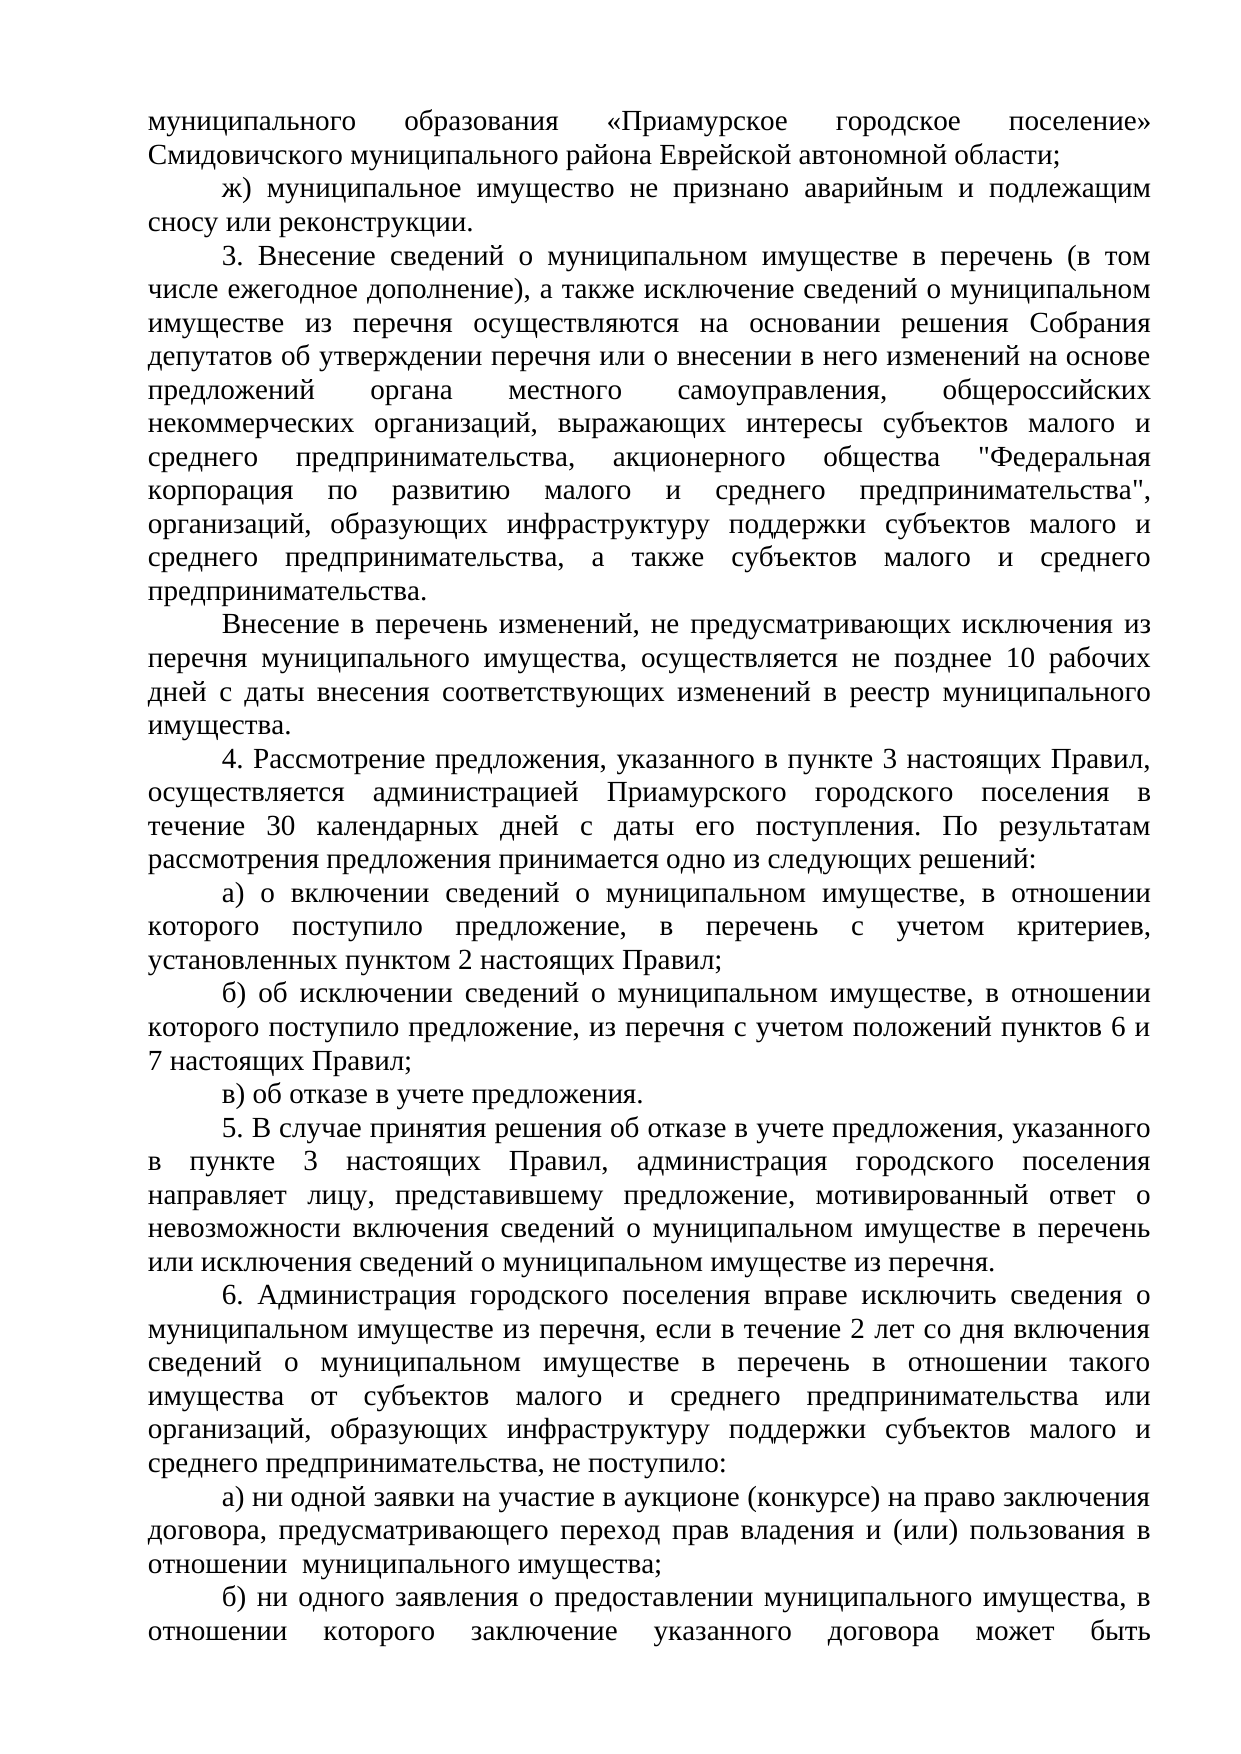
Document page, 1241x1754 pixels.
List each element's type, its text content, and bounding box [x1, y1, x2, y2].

text 6. Администрация городского поселения вправе исключить сведения о муниципальном имуществе из перечня, если в течение 2 лет со дня включения сведений о муниципальном имуществе в перечень в отношении такого имущества от субъектов малого и среднего предпринимательства или организаций, образующих инфраструктуру поддержки субъектов малого и среднего предпринимательства, не поступило: [148, 1277, 1152, 1479]
text 3. Внесение сведений о муниципальном имуществе в перечень (в том числе ежегодное дополнение), а также исключение сведений о муниципальном имуществе из перечня осуществляются на основании решения Собрания депутатов об утверждении перечня или о внесении в него изменений на основе предложений органа местного самоуправления, общероссийских некоммерческих организаций, выражающих интересы субъектов малого и среднего предпринимательства, акционерного общества "Федеральная корпорация по развитию малого и среднего предпринимательства", организаций, образующих инфраструктуру поддержки субъектов малого и среднего предпринимательства, а также субъектов малого и среднего предпринимательства. [148, 238, 1152, 607]
text б) об исключении сведений о муниципальном имуществе, в отношении которого поступило предложение, из перечня с учетом положений пунктов 6 и 7 настоящих Правил; [148, 976, 1152, 1076]
text Внесение в перечень изменений, не предусматривающих исключения из перечня муниципального имущества, осуществляется не позднее 10 рабочих дней с даты внесения соответствующих изменений в реестр муниципального имущества. [148, 607, 1152, 741]
text 5. В случае принятия решения об отказе в учете предложения, указанного в пункте 3 настоящих Правил, администрация городского поселения направляет лицу, представившему предложение, мотивированный ответ о невозможности включения сведений о муниципальном имуществе в перечень или исключения сведений о муниципальном имуществе из перечня. [148, 1110, 1152, 1277]
text в) об отказе в учете предложения. [148, 1076, 1152, 1110]
text а) о включении сведений о муниципальном имуществе, в отношении которого поступило предложение, в перечень с учетом критериев, установленных пунктом 2 настоящих Правил; [148, 875, 1152, 976]
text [148, 1579, 1152, 1646]
text а) ни одной заявки на участие в аукционе (конкурсе) на право заключения договора, предусматривающего переход прав владения и (или) пользования в отношении муниципального имущества; [148, 1479, 1152, 1579]
text 4. Рассмотрение предложения, указанного в пункте 3 настоящих Правил, осуществляется администрацией Приамурского городского поселения в течение 30 календарных дней с даты его поступления. По результатам рассмотрения предложения принимается одно из следующих решений: [148, 741, 1152, 875]
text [148, 103, 1152, 171]
text ж) муниципальное имущество не признано аварийным и подлежащим сносу или реконструкции. [148, 171, 1152, 238]
